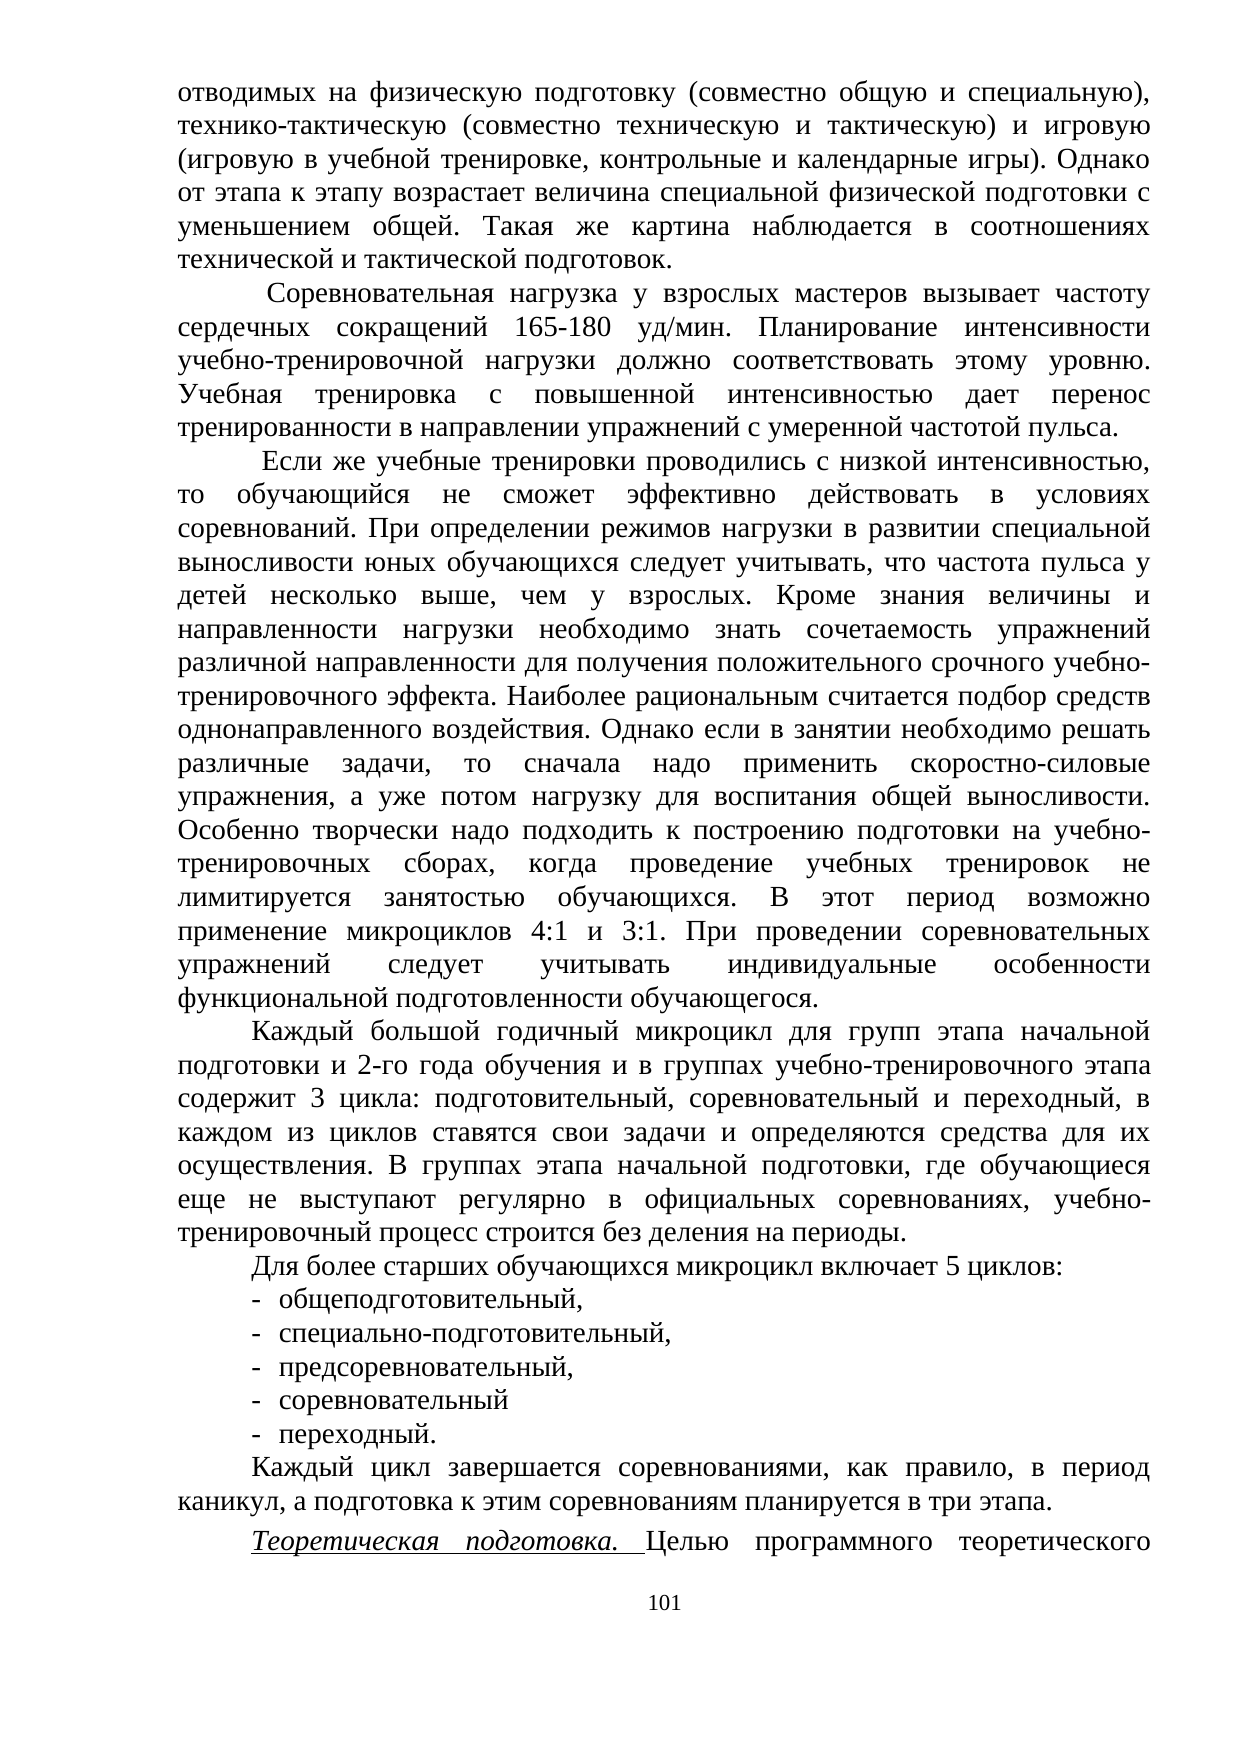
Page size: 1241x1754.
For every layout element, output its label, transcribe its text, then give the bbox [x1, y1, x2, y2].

list общеподготовительный, [177, 1282, 1151, 1315]
list соревновательный [177, 1382, 1151, 1416]
list специально-подготовительный, [177, 1315, 1151, 1349]
text Каждый цикл завершается соревнованиями, как правило, в период каникул, а подготовка к этим соревнованиям планируется в три этапа. [177, 1449, 1151, 1517]
text Каждый большой годичный микроцикл для групп этапа начальной подготовки и 2-го года обучения и в группах учебно-тренировочного этапа содержит 3 цикла: подготовительный, соревновательный и переходный, в каждом из циклов ставятся свои задачи и определяются средства для их осуществления. В группах этапа начальной подготовки, где обучающиеся еще не выступают регулярно в официальных соревнованиях, учебно-тренировочный процесс строится без деления на периоды. [177, 1013, 1151, 1248]
list переходный. [177, 1416, 1151, 1449]
text Для более старших обучающихся микроцикл включает 5 циклов: [177, 1248, 1151, 1282]
text Соревновательная нагрузка у взрослых мастеров вызывает частоту сердечных сокращений 165-180 уд/мин. Планирование интенсивности учебно-тренировочной нагрузки должно соответствовать этому уровню. Учебная тренировка с повышенной интенсивностью дает перенос тренированности в направлении упражнений с умеренной частотой пульса. [177, 275, 1151, 443]
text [177, 1523, 1151, 1557]
list предсоревновательный, [177, 1349, 1151, 1382]
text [177, 74, 1151, 275]
text Если же учебные тренировки проводились с низкой интенсивностью, то обучающийся не сможет эффективно действовать в условиях соревнований. При определении режимов нагрузки в развитии специальной выносливости юных обучающихся следует учитывать, что частота пульса у детей несколько выше, чем у взрослых. Кроме знания величины и направленности нагрузки необходимо знать сочетаемость упражнений различной направленности для получения положительного срочного учебно-тренировочного эффекта. Наиболее рациональным считается подбор средств однонаправленного воздействия. Однако если в занятии необходимо решать различные задачи, то сначала надо применить скоростно-силовые упражнения, а уже потом нагрузку для воспитания общей выносливости. Особенно творчески надо подходить к построению подготовки на учебно-тренировочных сборах, когда проведение учебных тренировок не лимитируется занятостью обучающихся. В этот период возможно применение микроциклов 4:1 и 3:1. При проведении соревновательных упражнений следует учитывать индивидуальные особенности функциональной подготовленности обучающегося. [177, 443, 1151, 1013]
